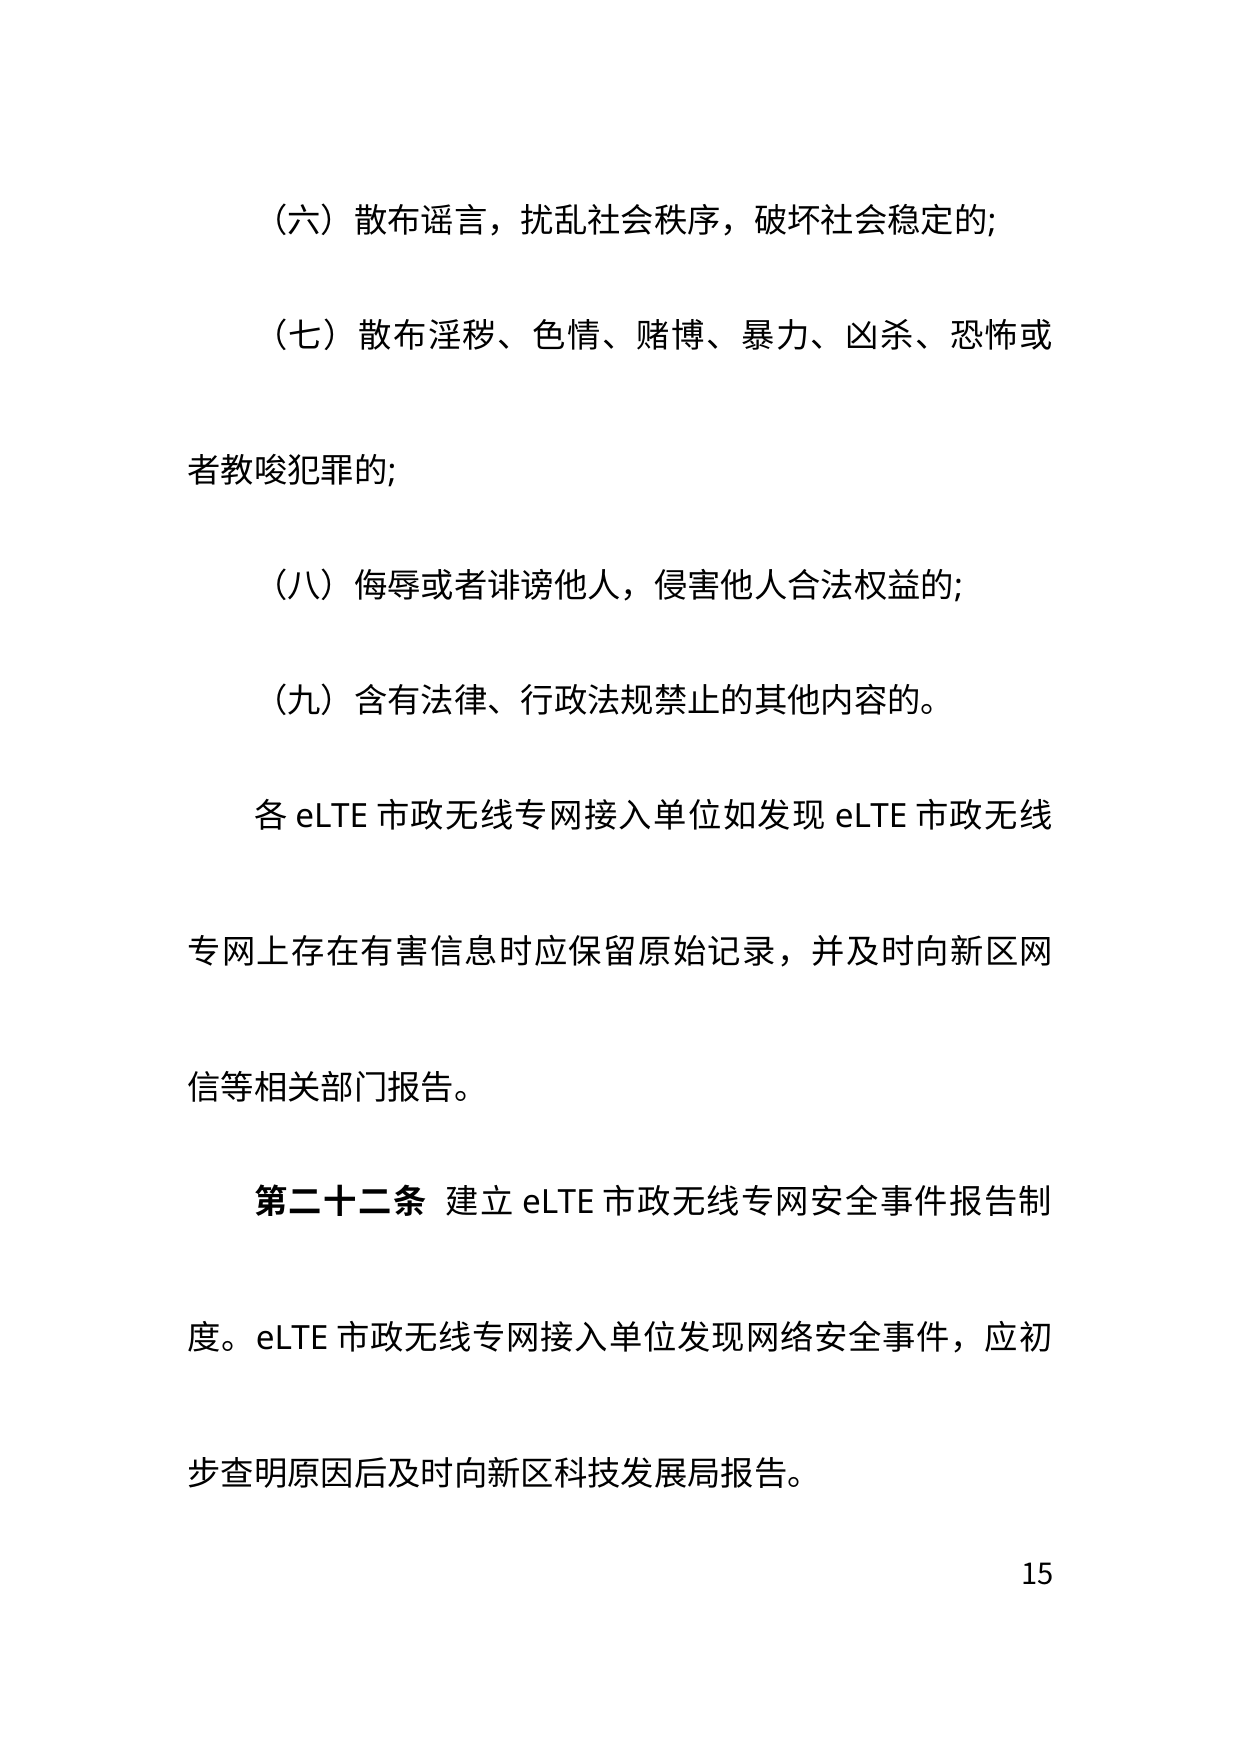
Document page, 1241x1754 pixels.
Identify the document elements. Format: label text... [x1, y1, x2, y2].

text 第二十二条 建立eLTE市政无线专网安全事件报告制度。eLTE市政无线专网接入单位发现网络安全事件，应初步查明原因后及时向新区科技发展局报告。 [187, 1154, 1053, 1516]
text （七）散布淫秽、色情、赌博、暴力、凶杀、恐怖或者教唆犯罪的; [187, 287, 1053, 514]
text （六）散布谣言，扰乱社会秩序，破坏社会稳定的; [187, 172, 1053, 263]
text （八）侮辱或者诽谤他人，侵害他人合法权益的; [187, 538, 1053, 628]
text 各eLTE市政无线专网接入单位如发现eLTE市政无线专网上存在有害信息时应保留原始记录，并及时向新区网信等相关部门报告。 [187, 767, 1053, 1130]
text （九）含有法律、行政法规禁止的其他内容的。 [187, 653, 1053, 743]
